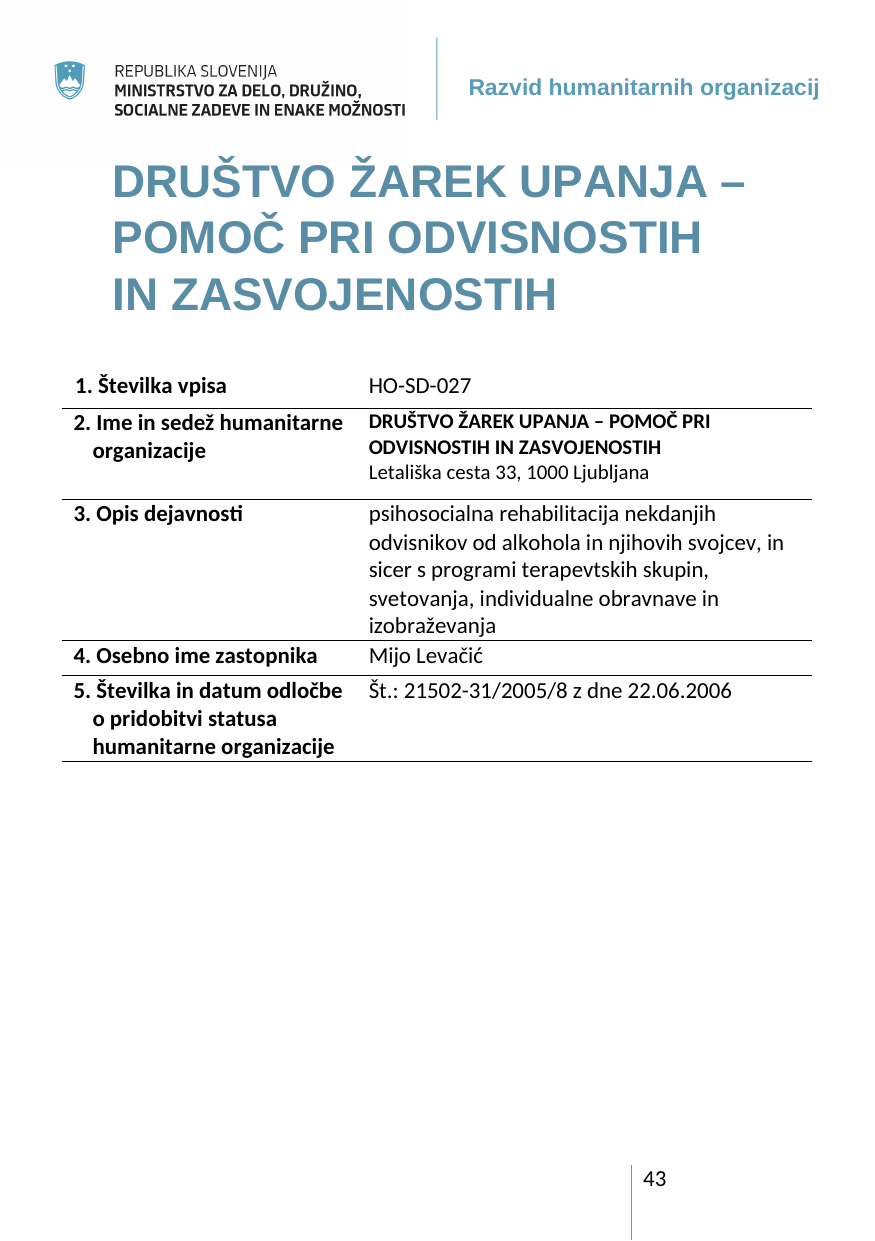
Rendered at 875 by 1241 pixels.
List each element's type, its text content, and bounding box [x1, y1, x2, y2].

table_header 1. Številka vpisa [62, 372, 357, 407]
table_cell Mijo Levačić [357, 641, 812, 675]
table_cell 4. Osebno ime zastopnika [62, 641, 357, 675]
picture [0, 0, 406, 168]
subtitle DRUŠTVO ŽAREK UPANJA – POMOČ PRI ODVISNOSTIH IN ZASVOJENOSTIH [112, 154, 762, 321]
table_header HO-SD-027 [357, 372, 812, 407]
table_cell 2. Ime in sedež humanitarne organizacije [62, 409, 357, 498]
table_cell DRUŠTVO ŽAREK UPANJA – POMOČ PRI ODVISNOSTIH IN ZASVOJENOSTIH Letališka cesta 33, 1000 Ljubljana [357, 409, 812, 498]
table_cell 5. Številka in datum odločbe o pridobitvi statusa humanitarne organizacije [62, 676, 357, 761]
table_cell 3. Opis dejavnosti [62, 500, 357, 640]
table_cell Št.: 21502-31/2005/8 z dne 22.06.2006 [357, 676, 812, 761]
table_cell psihosocialna rehabilitacija nekdanjih odvisnikov od alkohola in njihovih svojcev, in sicer s programi terapevtskih skupin, svetovanja, individualne obravnave in izobraževanja [357, 500, 812, 640]
